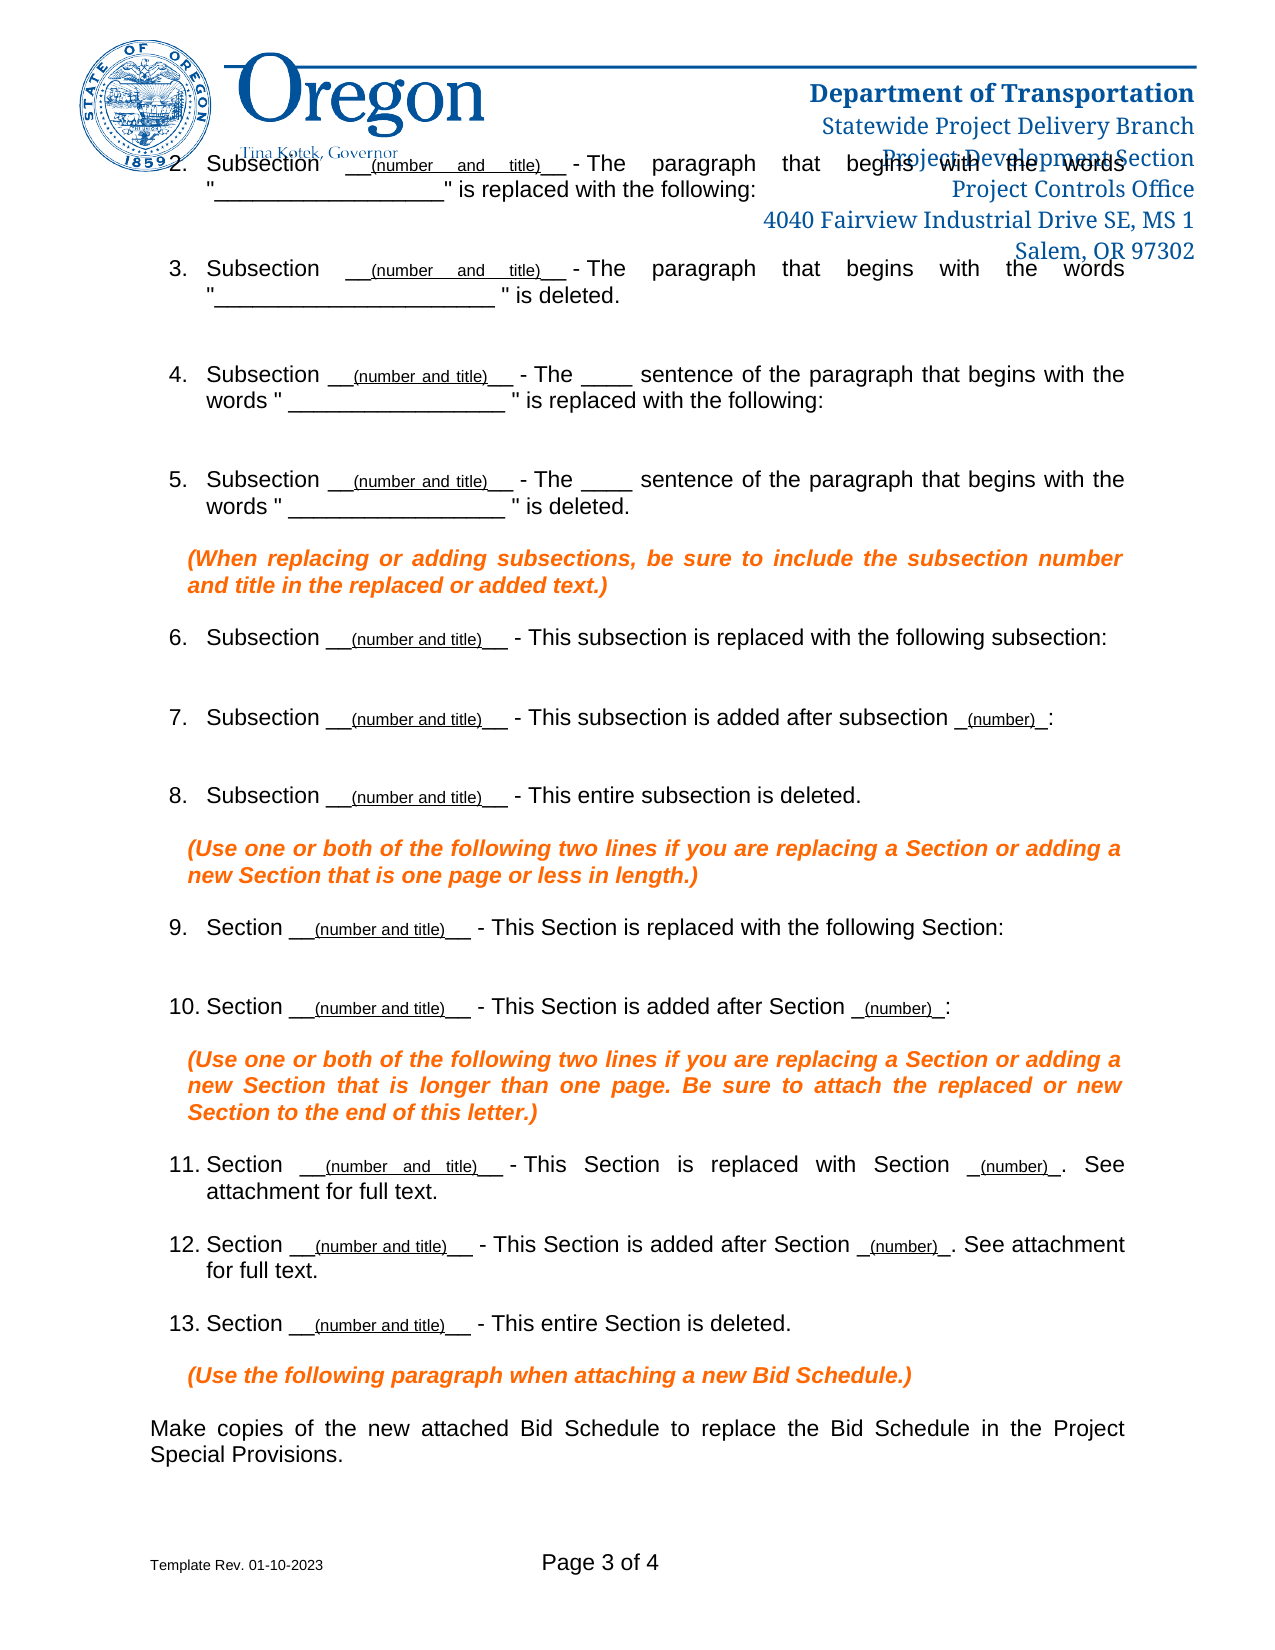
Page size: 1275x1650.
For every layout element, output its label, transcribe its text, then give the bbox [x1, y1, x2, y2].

text 3. Subsection __(number and title)__ - The paragraph that begins with the words "______________________ " is deleted. [169, 255, 1125, 308]
text 9. Section __(number and title)__ - This Section is replaced with the following Section: [169, 914, 1125, 941]
picture [79, 40, 485, 172]
text 7. Subsection __(number and title)__ - This subsection is added after subsection _(number)_: [169, 703, 1125, 730]
text 10. Section __(number and title)__ - This Section is added after Section _(number)_: [169, 993, 1125, 1020]
text 13. Section __(number and title)__ - This entire Section is deleted. [169, 1309, 1125, 1336]
text 2. Subsection __(number and title)__ - The paragraph that begins with the words "__________________" is replaced with the following: [169, 150, 1125, 203]
text 12. Section __(number and title)__ - This Section is added after Section _(number)_. See attachment for full text. [169, 1231, 1125, 1283]
text (When replacing or adding subsections, be sure to include the subsection number and title in the replaced or added text.) [187, 545, 1125, 598]
text 6. Subsection __(number and title)__ - This subsection is replaced with the following subsection: [169, 624, 1125, 651]
text (Use one or both of the following two lines if you are replacing a Section or adding a new Section that is one page or less in length.) [187, 835, 1125, 888]
text Make copies of the new attached Bid Schedule to replace the Bid Schedule in the Project Special Provisions. [150, 1415, 1125, 1468]
text 4. Subsection __(number and title)__ - The ____ sentence of the paragraph that begins with the words " _________________ " is replaced with the following: [169, 361, 1125, 413]
text (Use one or both of the following two lines if you are replacing a Section or adding a new Section that is longer than one page. Be sure to attach the replaced or new Section to the end of this letter.) [187, 1046, 1125, 1125]
text (Use the following paragraph when attaching a new Bid Schedule.) [187, 1362, 1125, 1389]
text 8. Subsection __(number and title)__ - This entire subsection is deleted. [169, 782, 1125, 809]
text 11. Section __(number and title)__ - This Section is replaced with Section _(number)_. See attachment for full text. [169, 1151, 1125, 1204]
text 5. Subsection __(number and title)__ - The ____ sentence of the paragraph that begins with the words " _________________ " is deleted. [169, 466, 1125, 519]
